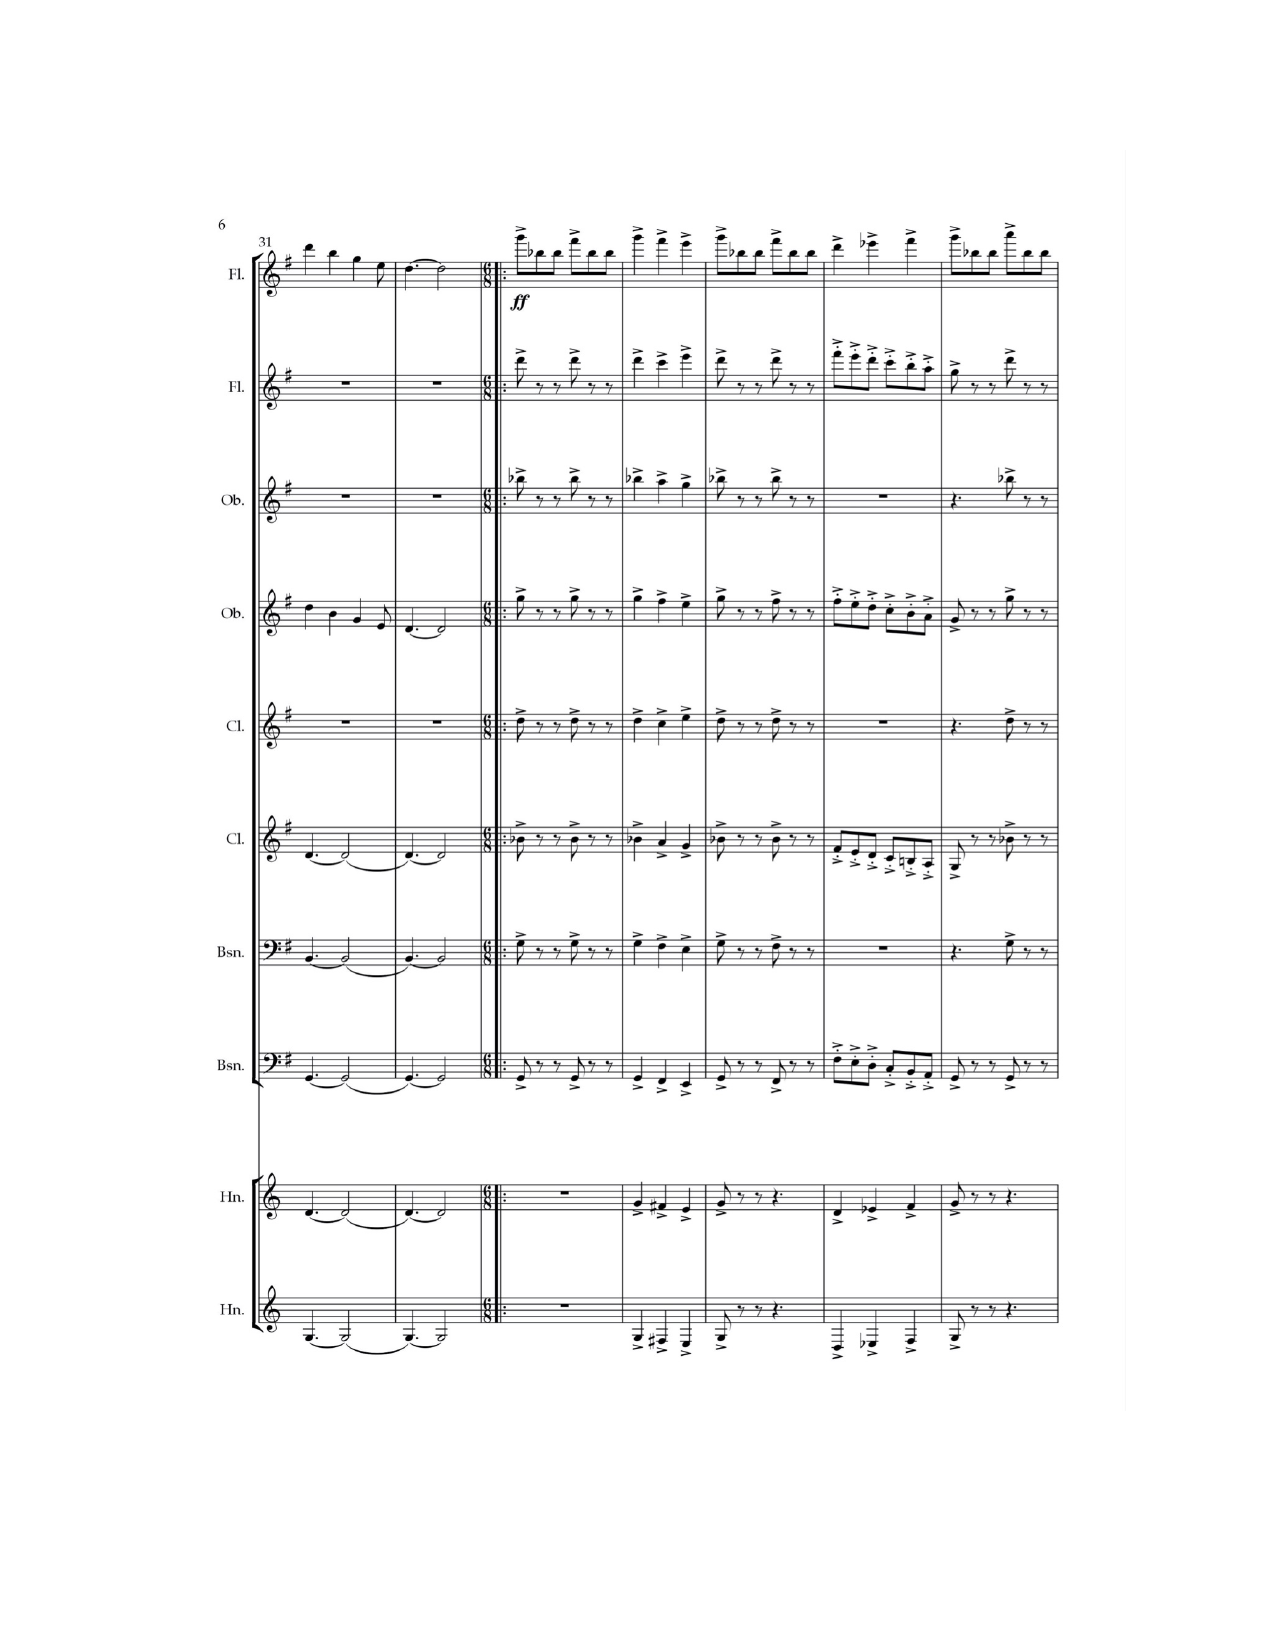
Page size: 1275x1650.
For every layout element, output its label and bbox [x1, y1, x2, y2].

picture [150, 150, 1125, 1411]
